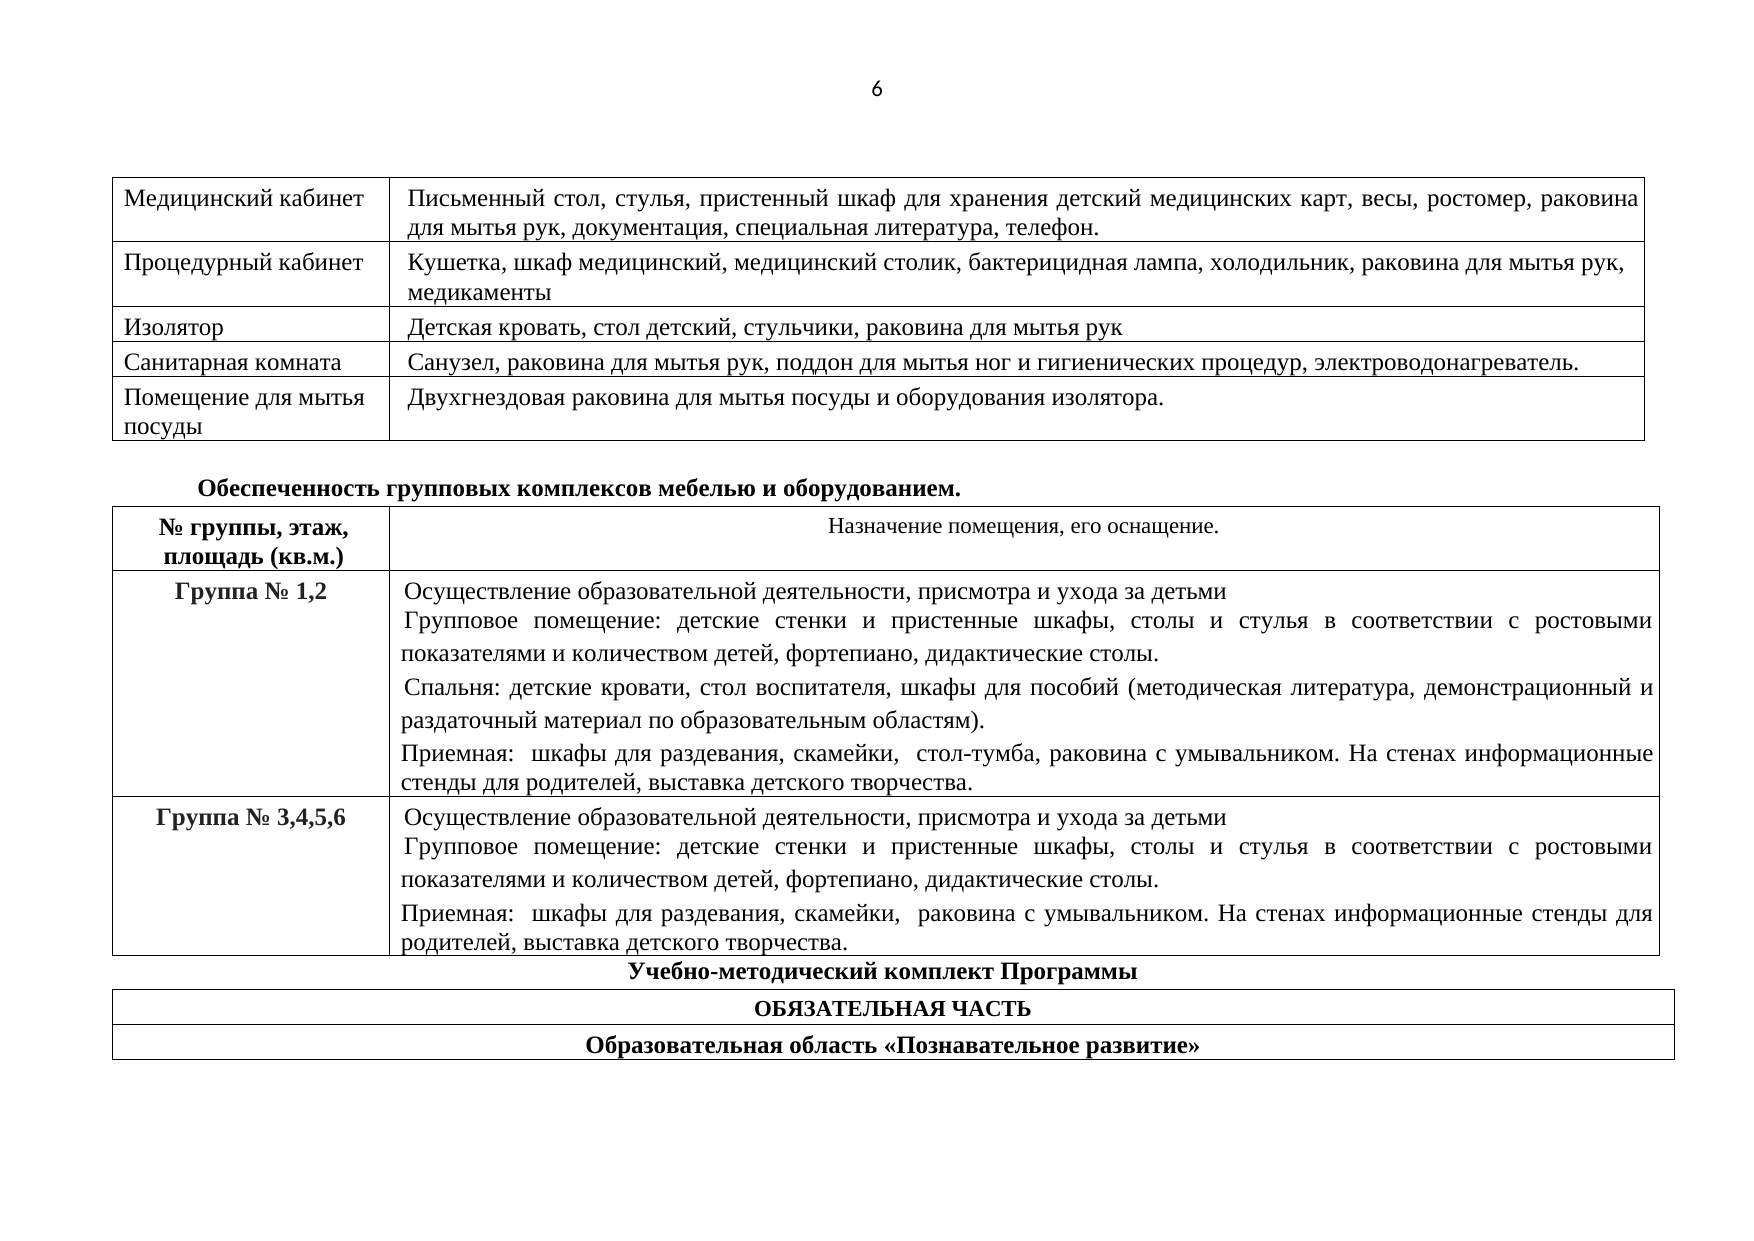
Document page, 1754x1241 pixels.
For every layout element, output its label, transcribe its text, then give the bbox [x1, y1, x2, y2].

table_cell [113, 1025, 344, 1058]
table_cell Осуществление образовательной деятельности, присмотра и ухода за детьми Групповое помещение: детские стенки и пристенные шкафы, столы и стулья в соответствии с ростовыми показателями и количеством детей, фортепиано, дидактические столы. Спальня: детские кровати, стол воспитателя, шкафы для пособий (методическая литература, демонстрационный и раздаточный материал по образовательным областям). Приемная: шкафы для раздевания, скамейки, стол-тумба, раковина с умывальником. На стенах информационные стенды для родителей, выставка детского творчества. [390, 571, 1659, 796]
table_cell Изолятор [113, 307, 389, 341]
table_cell Детская кровать, стол детский, стульчики, раковина для мытья рук [390, 307, 1644, 341]
table_cell Группа № 3,4,5,6 [113, 797, 389, 955]
table_cell Двухгнездовая раковина для мытья посуды и оборудования изолятора. [390, 377, 1644, 440]
text Обеспеченность групповых комплексов мебелью и оборудованием. [197, 473, 1636, 502]
table_header Медицинский кабинет [113, 178, 389, 241]
text Учебно-методический комплект Программы [627, 956, 1636, 985]
table_cell Образовательная область «Познавательное развитие» [344, 1025, 1674, 1058]
table_cell Кушетка, шкаф медицинский, медицинский столик, бактерицидная лампа, холодильник, раковина для мытья рук, медикаменты [390, 242, 1644, 306]
table_cell Санузел, раковина для мытья рук, поддон для мытья ног и гигиенических процедур, электроводонагреватель. [390, 342, 1644, 376]
table_header Назначение помещения, его оснащение. [390, 507, 1659, 570]
table_cell Группа № 1,2 [113, 571, 389, 796]
table_cell Помещение для мытья посуды [113, 377, 389, 440]
table_header № группы, этаж, площадь (кв.м.) [113, 507, 389, 570]
table_cell Осуществление образовательной деятельности, присмотра и ухода за детьми Групповое помещение: детские стенки и пристенные шкафы, столы и стулья в соответствии с ростовыми показателями и количеством детей, фортепиано, дидактические столы. Приемная: шкафы для раздевания, скамейки, раковина с умывальником. На стенах информационные стенды для родителей, выставка детского творчества. [390, 797, 1659, 955]
table_header [113, 990, 344, 1024]
table_header Письменный стол, стулья, пристенный шкаф для хранения детский медицинских карт, весы, ростомер, раковина для мытья рук, документация, специальная литература, телефон. [390, 178, 1644, 241]
table_cell Процедурный кабинет [113, 242, 389, 306]
table_header ОБЯЗАТЕЛЬНАЯ ЧАСТЬ [344, 990, 1674, 1024]
table_cell Санитарная комната [113, 342, 389, 376]
